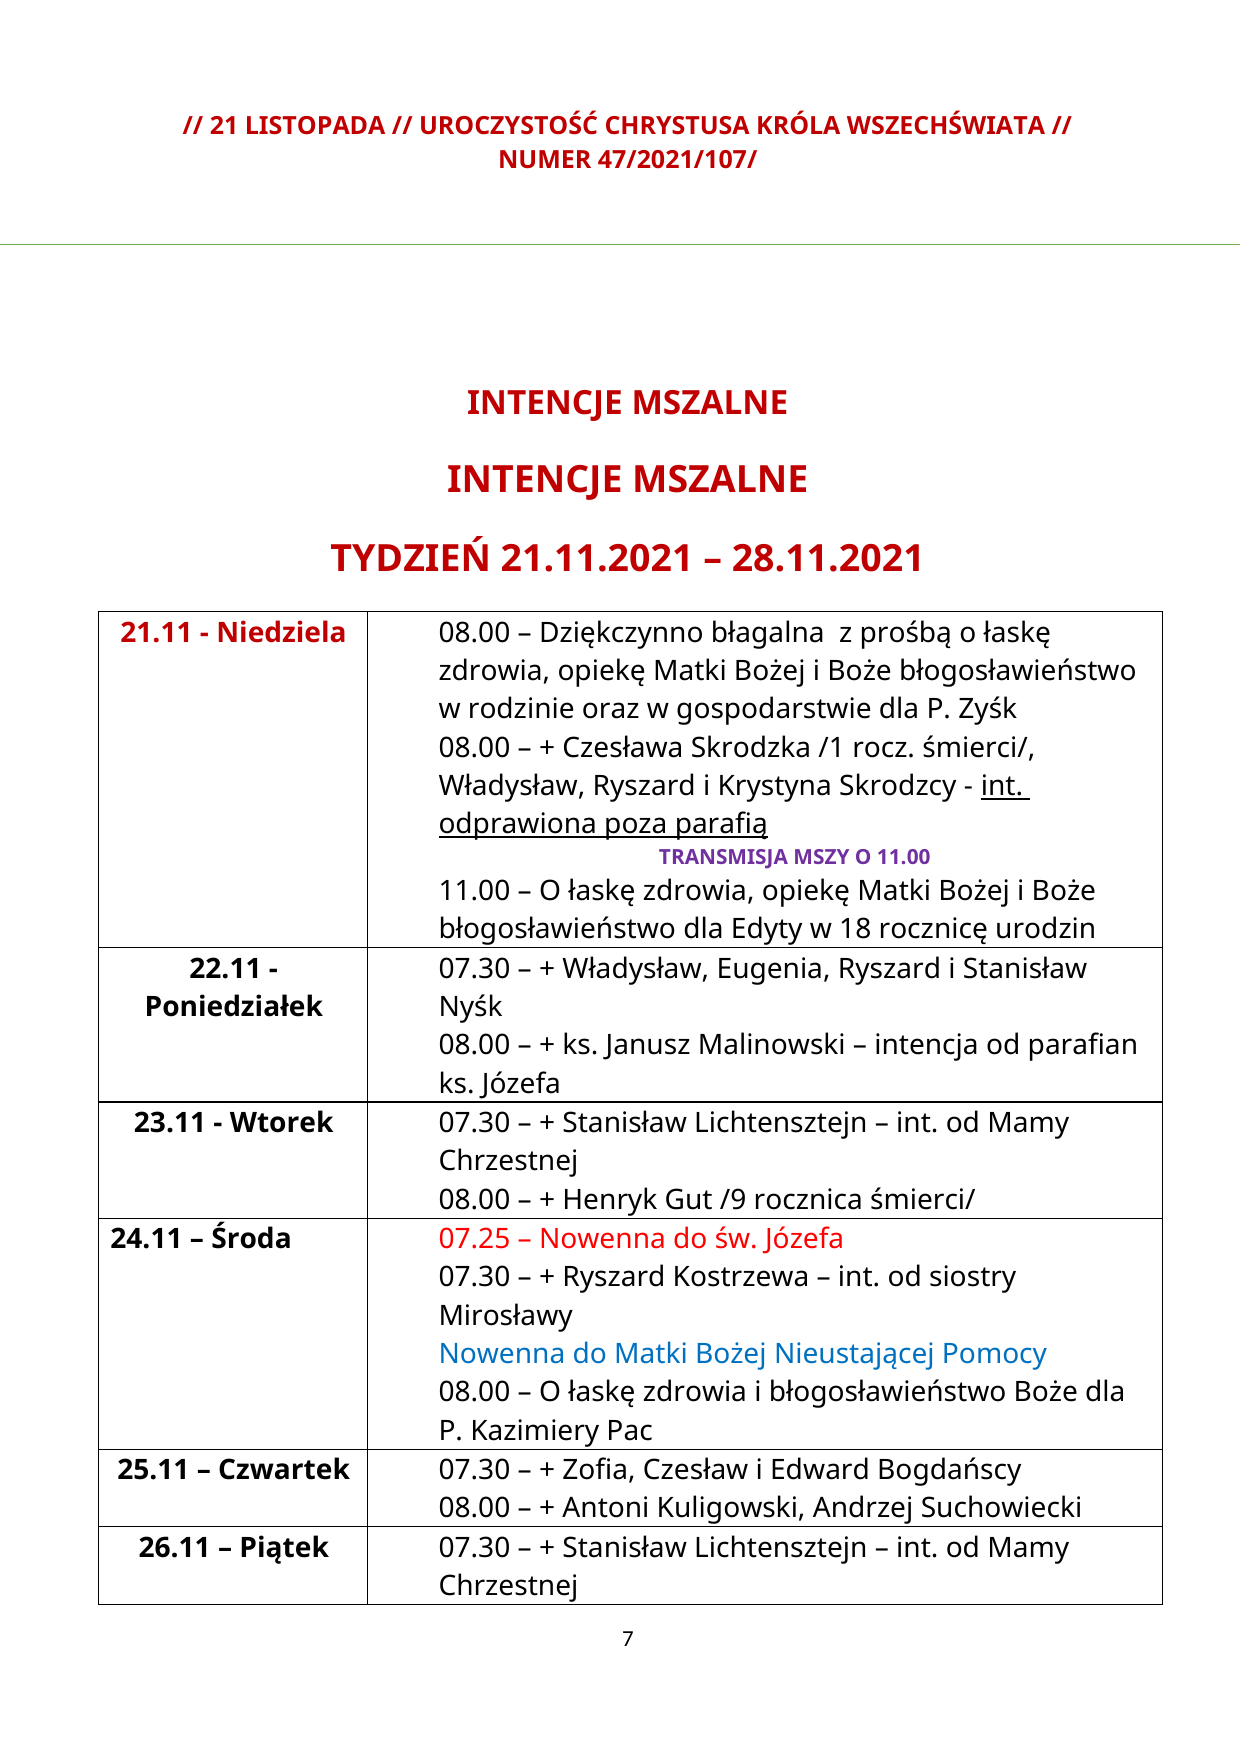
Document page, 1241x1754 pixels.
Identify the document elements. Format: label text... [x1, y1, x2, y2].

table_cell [368, 1527, 1162, 1604]
table_cell 07.25 – Nowenna do św. Józefa 07.30 – + Ryszard Kostrzewa – int. od siostry Mirosławy Nowenna do Matki Bożej Nieustającej Pomocy 08.00 – O łaskę zdrowia i błogosławieństwo Boże dla P. Kazimiery Pac [368, 1219, 1162, 1448]
table_cell 25.11 – Czwartek [99, 1450, 367, 1526]
table_header 08.00 – Dziękczynno błagalna z prośbą o łaskę zdrowia, opiekę Matki Bożej i Boże błogosławieństwo w rodzinie oraz w gospodarstwie dla P. Zyśk 08.00 – + Czesława Skrodzka /1 rocz. śmierci/, Władysław, Ryszard i Krystyna Skrodzcy - int. odprawiona poza parafią TRANSMISJA MSZY O 11.00 11.00 – O łaskę zdrowia, opiekę Matki Bożej i Boże błogosławieństwo dla Edyty w 18 rocznicę urodzin [368, 612, 1162, 947]
table_cell 07.30 – + Stanisław Lichtensztejn – int. od Mamy Chrzestnej 08.00 – + Henryk Gut /9 rocznica śmierci/ [368, 1103, 1162, 1217]
table_header 21.11 - Niedziela [99, 612, 367, 947]
table_cell 24.11 – Środa [99, 1219, 367, 1448]
table_cell 07.30 – + Zofia, Czesław i Edward Bogdańscy 08.00 – + Antoni Kuligowski, Andrzej Suchowiecki [368, 1450, 1162, 1526]
table_cell 26.11 – Piątek [99, 1527, 367, 1604]
table_cell 23.11 - Wtorek [99, 1103, 367, 1217]
table_cell 07.30 – + Władysław, Eugenia, Ryszard i Stanisław Nyśk 08.00 – + ks. Janusz Malinowski – intencja od parafian ks. Józefa [368, 948, 1162, 1101]
text TYDZIEŃ 21.11.2021 – 28.11.2021 [44, 531, 1211, 582]
table_cell 22.11 - Poniedziałek [99, 948, 367, 1101]
text INTENCJE MSZALNE [44, 452, 1211, 503]
text INTENCJE MSZALNE [44, 379, 1211, 424]
